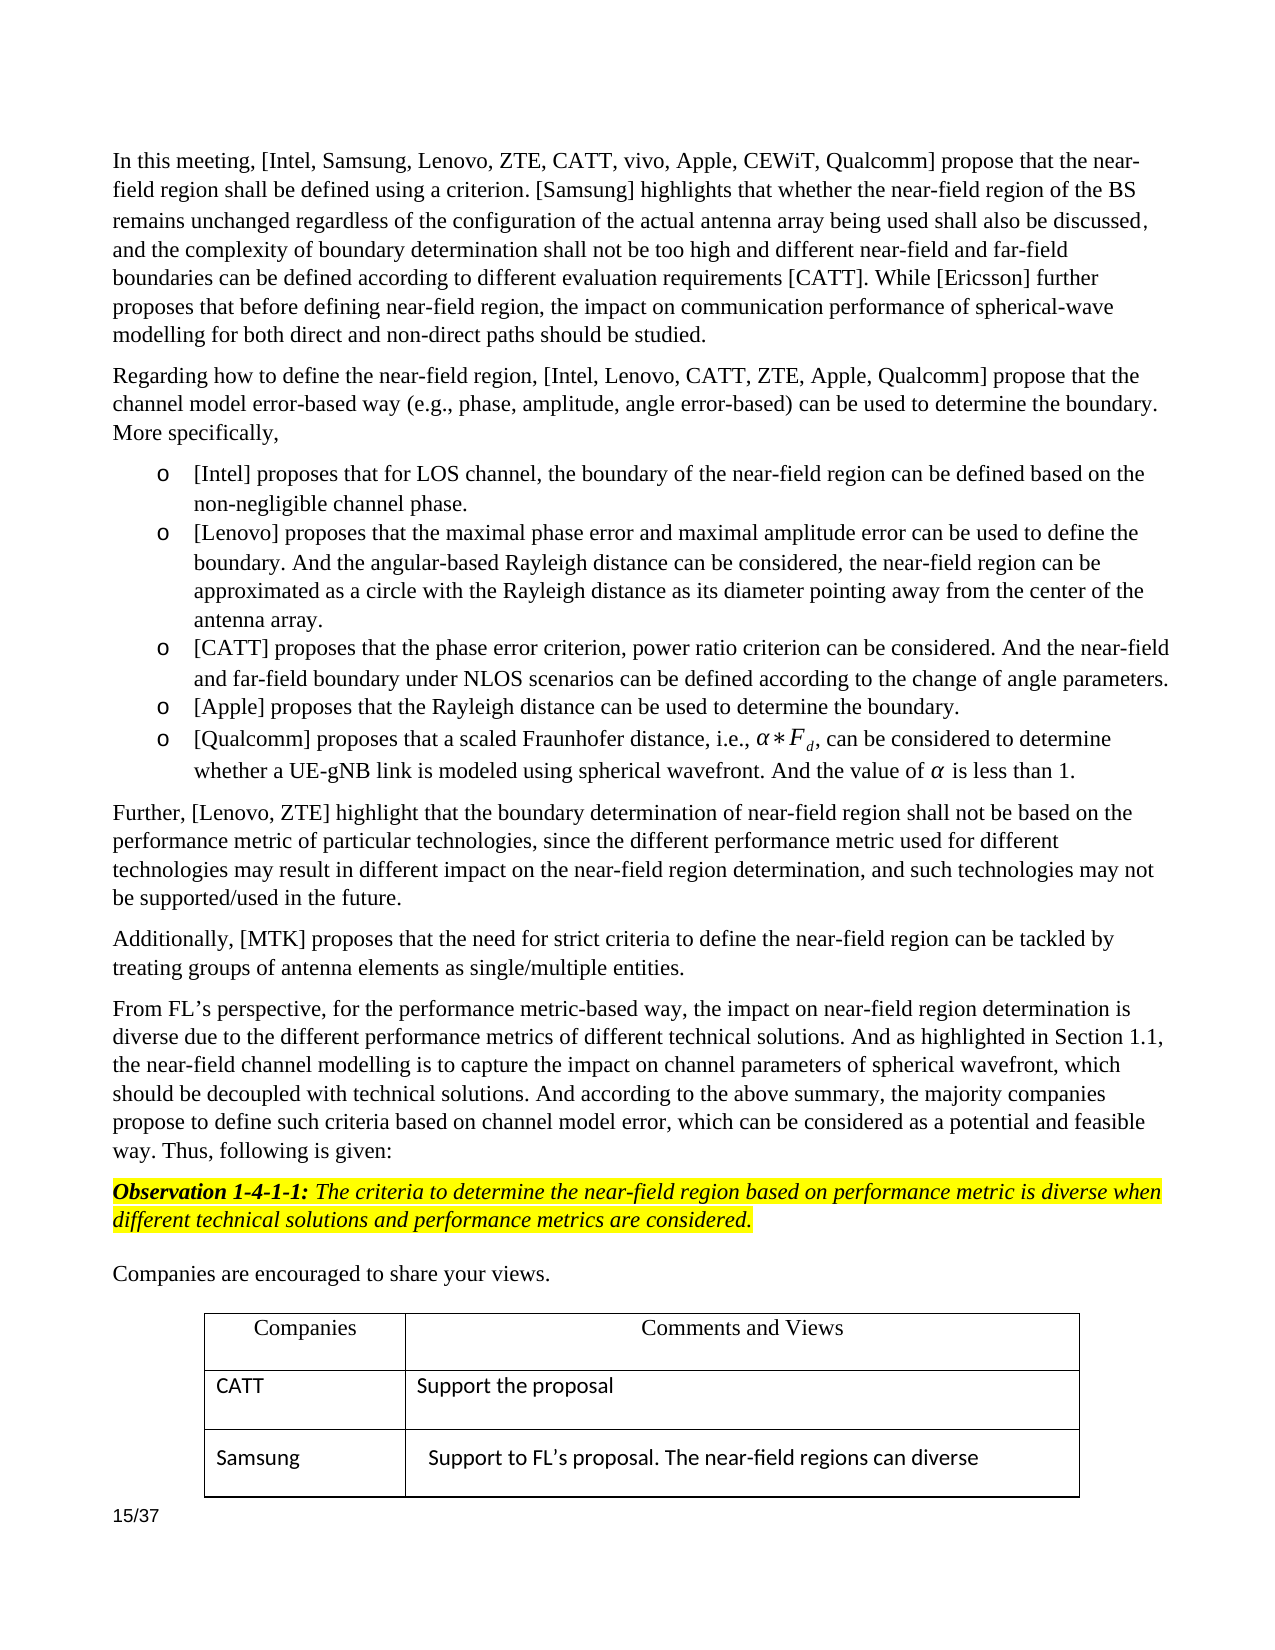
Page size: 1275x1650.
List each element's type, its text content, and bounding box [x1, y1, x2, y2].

text Further, [Lenovo, ZTE] highlight that the boundary determination of near-field region shall not be based on the performance metric of particular technologies, since the different performance metric used for different technologies may result in different impact on the near-field region determination, and such technologies may not be supported/used in the future. [112, 799, 1172, 911]
text In this meeting, [Intel, Samsung, Lenovo, ZTE, CATT, vivo, Apple, CEWiT, Qualcomm] propose that the near-field region shall be defined using a criterion. [Samsung] highlights that whether the near-field region of the BS remains unchanged regardless of the configuration of the actual antenna array being used shall also be discussed, and the complexity of boundary determination shall not be too high and different near-field and far-field boundaries can be defined according to different evaluation requirements [CATT]. While [Ericsson] further proposes that before defining near-field region, the impact on communication performance of spherical-wave modelling for both direct and non-direct paths should be studied. [112, 147, 1172, 347]
list [Lenovo] proposes that the maximal phase error and maximal amplitude error can be used to define the boundary. And the angular-based Rayleigh distance can be considered, the near-field region can be approximated as a circle with the Rayleigh distance as its diameter pointing away from the center of the antenna array. [156, 519, 1172, 632]
table_header Companies [205, 1314, 405, 1370]
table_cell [406, 1430, 1079, 1496]
text Companies are encouraged to share your views. [112, 1260, 1172, 1286]
table_cell CATT [205, 1371, 405, 1429]
list [Qualcomm] proposes that a scaled Fraunhofer distance, i.e., , can be considered to determine whether a UE-gNB link is modeled using spherical wavefront. And the value of is less than 1. [156, 723, 1172, 784]
list [Intel] proposes that for LOS channel, the boundary of the near-field region can be defined based on the non-negligible channel phase. [156, 460, 1172, 517]
table_header Comments and Views [406, 1314, 1079, 1370]
text Regarding how to define the near-field region, [Intel, Lenovo, CATT, ZTE, Apple, Qualcomm] propose that the channel model error-based way (e.g., phase, amplitude, angle error-based) can be used to determine the boundary. More specifically, [112, 362, 1172, 445]
table_cell Samsung [205, 1430, 405, 1496]
list [CATT] proposes that the phase error criterion, power ratio criterion can be considered. And the near-field and far-field boundary under NLOS scenarios can be defined according to the change of angle parameters. [156, 634, 1172, 691]
text Additionally, [MTK] proposes that the need for strict criteria to define the near-field region can be tackled by treating groups of antenna elements as single/multiple entities. [112, 925, 1172, 980]
table_cell Support the proposal [406, 1371, 1079, 1429]
text Observation 1-4-1-1: The criteria to determine the near-field region based on performance metric is diverse when different technical solutions and performance metrics are considered. [112, 1178, 1172, 1233]
list [Apple] proposes that the Rayleigh distance can be used to determine the boundary. [156, 693, 1172, 721]
text From FL’s perspective, for the performance metric-based way, the impact on near-field region determination is diverse due to the different performance metrics of different technical solutions. And as highlighted in Section 1.1, the near-field channel modelling is to capture the impact on channel parameters of spherical wavefront, which should be decoupled with technical solutions. And according to the above summary, the majority companies propose to define such criteria based on channel model error, which can be considered as a potential and feasible way. Thus, following is given: [112, 995, 1172, 1163]
